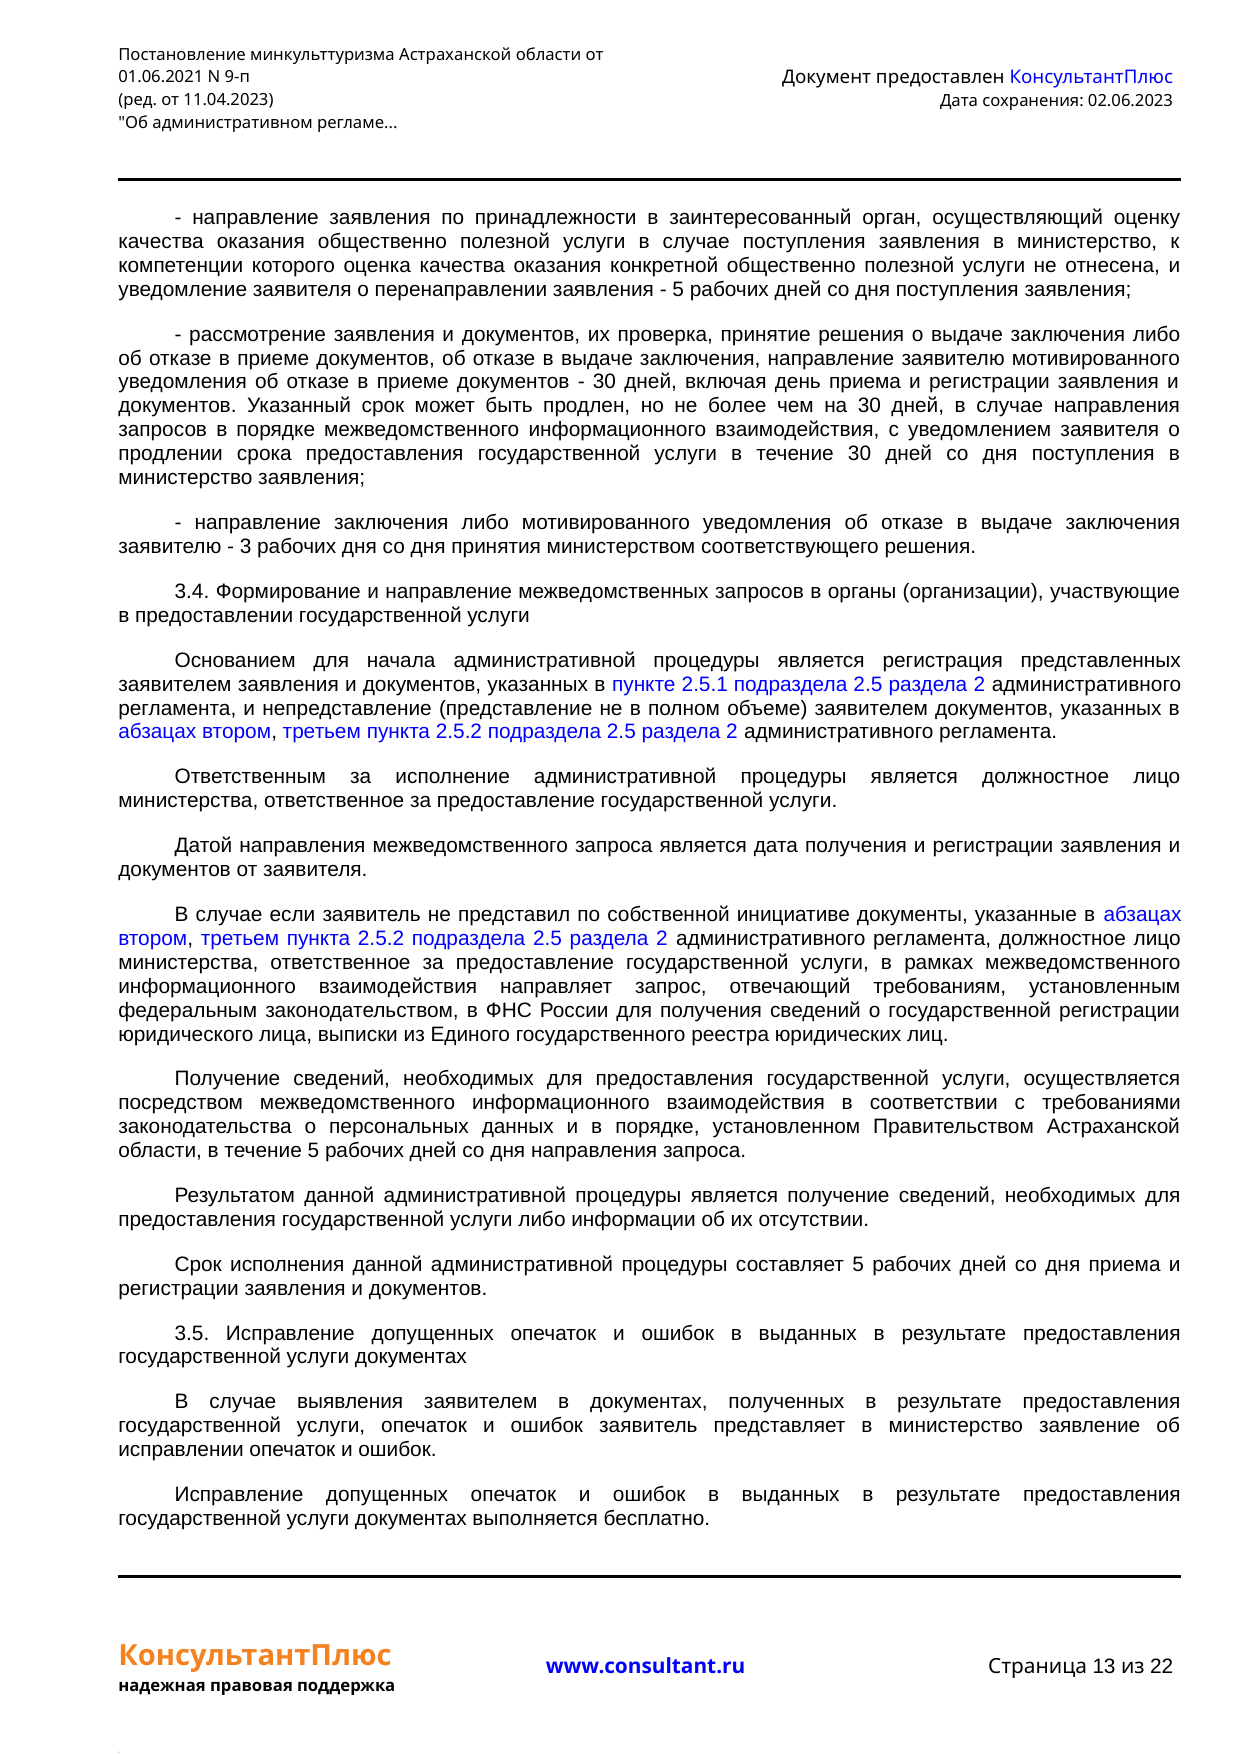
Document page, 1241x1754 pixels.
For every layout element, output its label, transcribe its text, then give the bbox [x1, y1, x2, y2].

text 3.5. Исправление допущенных опечаток и ошибок в выданных в результате предоставления государственной услуги документах [118, 1320, 1181, 1368]
text - направление заявления по принадлежности в заинтересованный орган, осуществляющий оценку качества оказания общественно полезной услуги в случае поступления заявления в министерство, к компетенции которого оценка качества оказания конкретной общественно полезной услуги не отнесена, и уведомление заявителя о перенаправлении заявления - 5 рабочих дней со дня поступления заявления; [118, 205, 1181, 301]
text Исправление допущенных опечаток и ошибок в выданных в результате предоставления государственной услуги документах выполняется бесплатно. [118, 1482, 1181, 1530]
text В случае выявления заявителем в документах, полученных в результате предоставления государственной услуги, опечаток и ошибок заявитель представляет в министерство заявление об исправлении опечаток и ошибок. [118, 1389, 1181, 1461]
text Ответственным за исполнение административной процедуры является должностное лицо министерства, ответственное за предоставление государственной услуги. [118, 764, 1181, 812]
text Основанием для начала административной процедуры является регистрация представленных заявителем заявления и документов, указанных в пункте 2.5.1 подраздела 2.5 раздела 2 административного регламента, и непредставление (представление не в полном объеме) заявителем документов, указанных в абзацах втором, третьем пункта 2.5.2 подраздела 2.5 раздела 2 административного регламента. [118, 647, 1181, 743]
text - направление заключения либо мотивированного уведомления об отказе в выдаче заключения заявителю - 3 рабочих дня со дня принятия министерством соответствующего решения. [118, 510, 1181, 558]
text Датой направления межведомственного запроса является дата получения и регистрации заявления и документов от заявителя. [118, 833, 1181, 881]
text Результатом данной административной процедуры является получение сведений, необходимых для предоставления государственной услуги либо информации об их отсутствии. [118, 1183, 1181, 1231]
text Получение сведений, необходимых для предоставления государственной услуги, осуществляется посредством межведомственного информационного взаимодействия в соответствии с требованиями законодательства о персональных данных и в порядке, установленном Правительством Астраханской области, в течение 5 рабочих дней со дня направления запроса. [118, 1066, 1181, 1162]
text В случае если заявитель не представил по собственной инициативе документы, указанные в абзацах втором, третьем пункта 2.5.2 подраздела 2.5 раздела 2 административного регламента, должностное лицо министерства, ответственное за предоставление государственной услуги, в рамках межведомственного информационного взаимодействия направляет запрос, отвечающий требованиям, установленным федеральным законодательством, в ФНС России для получения сведений о государственной регистрации юридического лица, выписки из Единого государственного реестра юридических лиц. [118, 902, 1181, 1045]
text - рассмотрение заявления и документов, их проверка, принятие решения о выдаче заключения либо об отказе в приеме документов, об отказе в выдаче заключения, направление заявителю мотивированного уведомления об отказе в приеме документов - 30 дней, включая день приема и регистрации заявления и документов. Указанный срок может быть продлен, но не более чем на 30 дней, в случае направления запросов в порядке межведомственного информационного взаимодействия, с уведомлением заявителя о продлении срока предоставления государственной услуги в течение 30 дней со дня поступления в министерство заявления; [118, 321, 1181, 489]
text 3.4. Формирование и направление межведомственных запросов в органы (организации), участвующие в предоставлении государственной услуги [118, 579, 1181, 627]
text Срок исполнения данной административной процедуры составляет 5 рабочих дней со дня приема и регистрации заявления и документов. [118, 1252, 1181, 1299]
